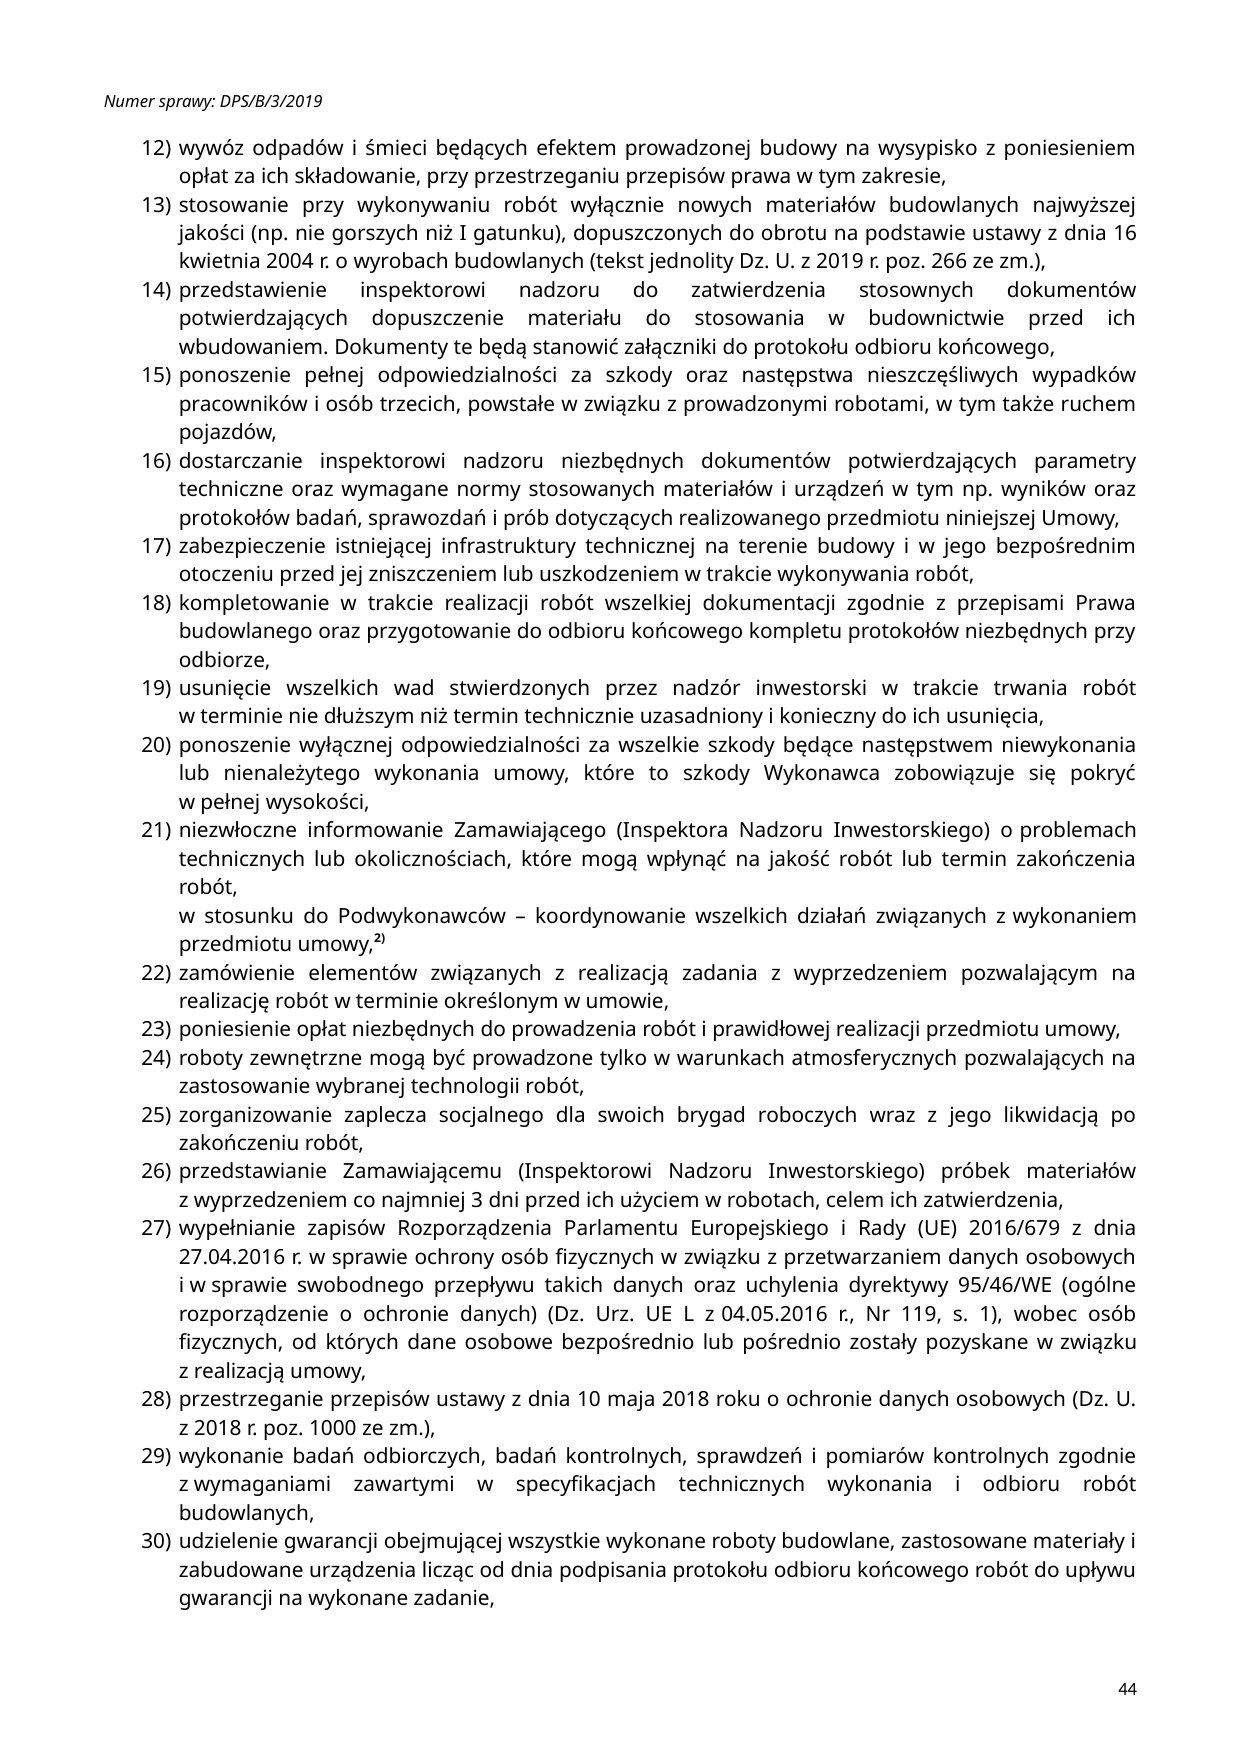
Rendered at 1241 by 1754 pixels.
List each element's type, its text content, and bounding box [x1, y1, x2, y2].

list niezwłoczne informowanie Zamawiającego (Inspektora Nadzoru Inwestorskiego) o problemach technicznych lub okolicznościach, które mogą wpłynąć na jakość robót lub termin zakończenia robót, [141, 815, 1137, 901]
list wywóz odpadów i śmieci będących efektem prowadzonej budowy na wysypisko z poniesieniem opłat za ich składowanie, przy przestrzeganiu przepisów prawa w tym zakresie, [141, 133, 1137, 190]
list przestrzeganie przepisów ustawy z dnia 10 maja 2018 roku o ochronie danych osobowych (Dz. U. z 2018 r. poz. 1000 ze zm.), [141, 1384, 1137, 1441]
list przedstawianie Zamawiającemu (Inspektorowi Nadzoru Inwestorskiego) próbek materiałów z wyprzedzeniem co najmniej 3 dni przed ich użyciem w robotach, celem ich zatwierdzenia, [141, 1157, 1137, 1213]
list zorganizowanie zaplecza socjalnego dla swoich brygad roboczych wraz z jego likwidacją po zakończeniu robót, [141, 1100, 1137, 1157]
list przedstawienie inspektorowi nadzoru do zatwierdzenia stosownych dokumentów potwierdzających dopuszczenie materiału do stosowania w budownictwie przed ich wbudowaniem. Dokumenty te będą stanowić załączniki do protokołu odbioru końcowego, [141, 275, 1137, 360]
list dostarczanie inspektorowi nadzoru niezbędnych dokumentów potwierdzających parametry techniczne oraz wymagane normy stosowanych materiałów i urządzeń w tym np. wyników oraz protokołów badań, sprawozdań i prób dotyczących realizowanego przedmiotu niniejszej Umowy, [141, 446, 1137, 531]
list poniesienie opłat niezbędnych do prowadzenia robót i prawidłowej realizacji przedmiotu umowy, [141, 1014, 1137, 1043]
list ponoszenie wyłącznej odpowiedzialności za wszelkie szkody będące następstwem niewykonania lub nienależytego wykonania umowy, które to szkody Wykonawca zobowiązuje się pokryć w pełnej wysokości, [141, 730, 1137, 815]
list ponoszenie pełnej odpowiedzialności za szkody oraz następstwa nieszczęśliwych wypadków pracowników i osób trzecich, powstałe w związku z prowadzonymi robotami, w tym także ruchem pojazdów, [141, 360, 1137, 446]
list zamówienie elementów związanych z realizacją zadania z wyprzedzeniem pozwalającym na realizację robót w terminie określonym w umowie, [141, 958, 1137, 1014]
text w stosunku do Podwykonawców – koordynowanie wszelkich działań związanych z wykonaniem przedmiotu umowy,2) [178, 901, 1137, 958]
list stosowanie przy wykonywaniu robót wyłącznie nowych materiałów budowlanych najwyższej jakości (np. nie gorszych niż I gatunku), dopuszczonych do obrotu na podstawie ustawy z dnia 16 kwietnia 2004 r. o wyrobach budowlanych (tekst jednolity Dz. U. z 2019 r. poz. 266 ze zm.), [141, 190, 1137, 275]
list zabezpieczenie istniejącej infrastruktury technicznej na terenie budowy i w jego bezpośrednim otoczeniu przed jej zniszczeniem lub uszkodzeniem w trakcie wykonywania robót, [141, 531, 1137, 588]
list usunięcie wszelkich wad stwierdzonych przez nadzór inwestorski w trakcie trwania robót w terminie nie dłuższym niż termin technicznie uzasadniony i konieczny do ich usunięcia, [141, 673, 1137, 730]
list kompletowanie w trakcie realizacji robót wszelkiej dokumentacji zgodnie z przepisami Prawa budowlanego oraz przygotowanie do odbioru końcowego kompletu protokołów niezbędnych przy odbiorze, [141, 588, 1137, 673]
list wypełnianie zapisów Rozporządzenia Parlamentu Europejskiego i Rady (UE) 2016/679 z dnia 27.04.2016 r. w sprawie ochrony osób fizycznych w związku z przetwarzaniem danych osobowych i w sprawie swobodnego przepływu takich danych oraz uchylenia dyrektywy 95/46/WE (ogólne rozporządzenie o ochronie danych) (Dz. Urz. UE L z 04.05.2016 r., Nr 119, s. 1), wobec osób fizycznych, od których dane osobowe bezpośrednio lub pośrednio zostały pozyskane w związku z realizacją umowy, [141, 1213, 1137, 1384]
list wykonanie badań odbiorczych, badań kontrolnych, sprawdzeń i pomiarów kontrolnych zgodnie z wymaganiami zawartymi w specyfikacjach technicznych wykonania i odbioru robót budowlanych, [141, 1441, 1137, 1526]
list udzielenie gwarancji obejmującej wszystkie wykonane roboty budowlane, zastosowane materiały i zabudowane urządzenia licząc od dnia podpisania protokołu odbioru końcowego robót do upływu gwarancji na wykonane zadanie, [141, 1526, 1137, 1612]
list roboty zewnętrzne mogą być prowadzone tylko w warunkach atmosferycznych pozwalających na zastosowanie wybranej technologii robót, [141, 1043, 1137, 1100]
